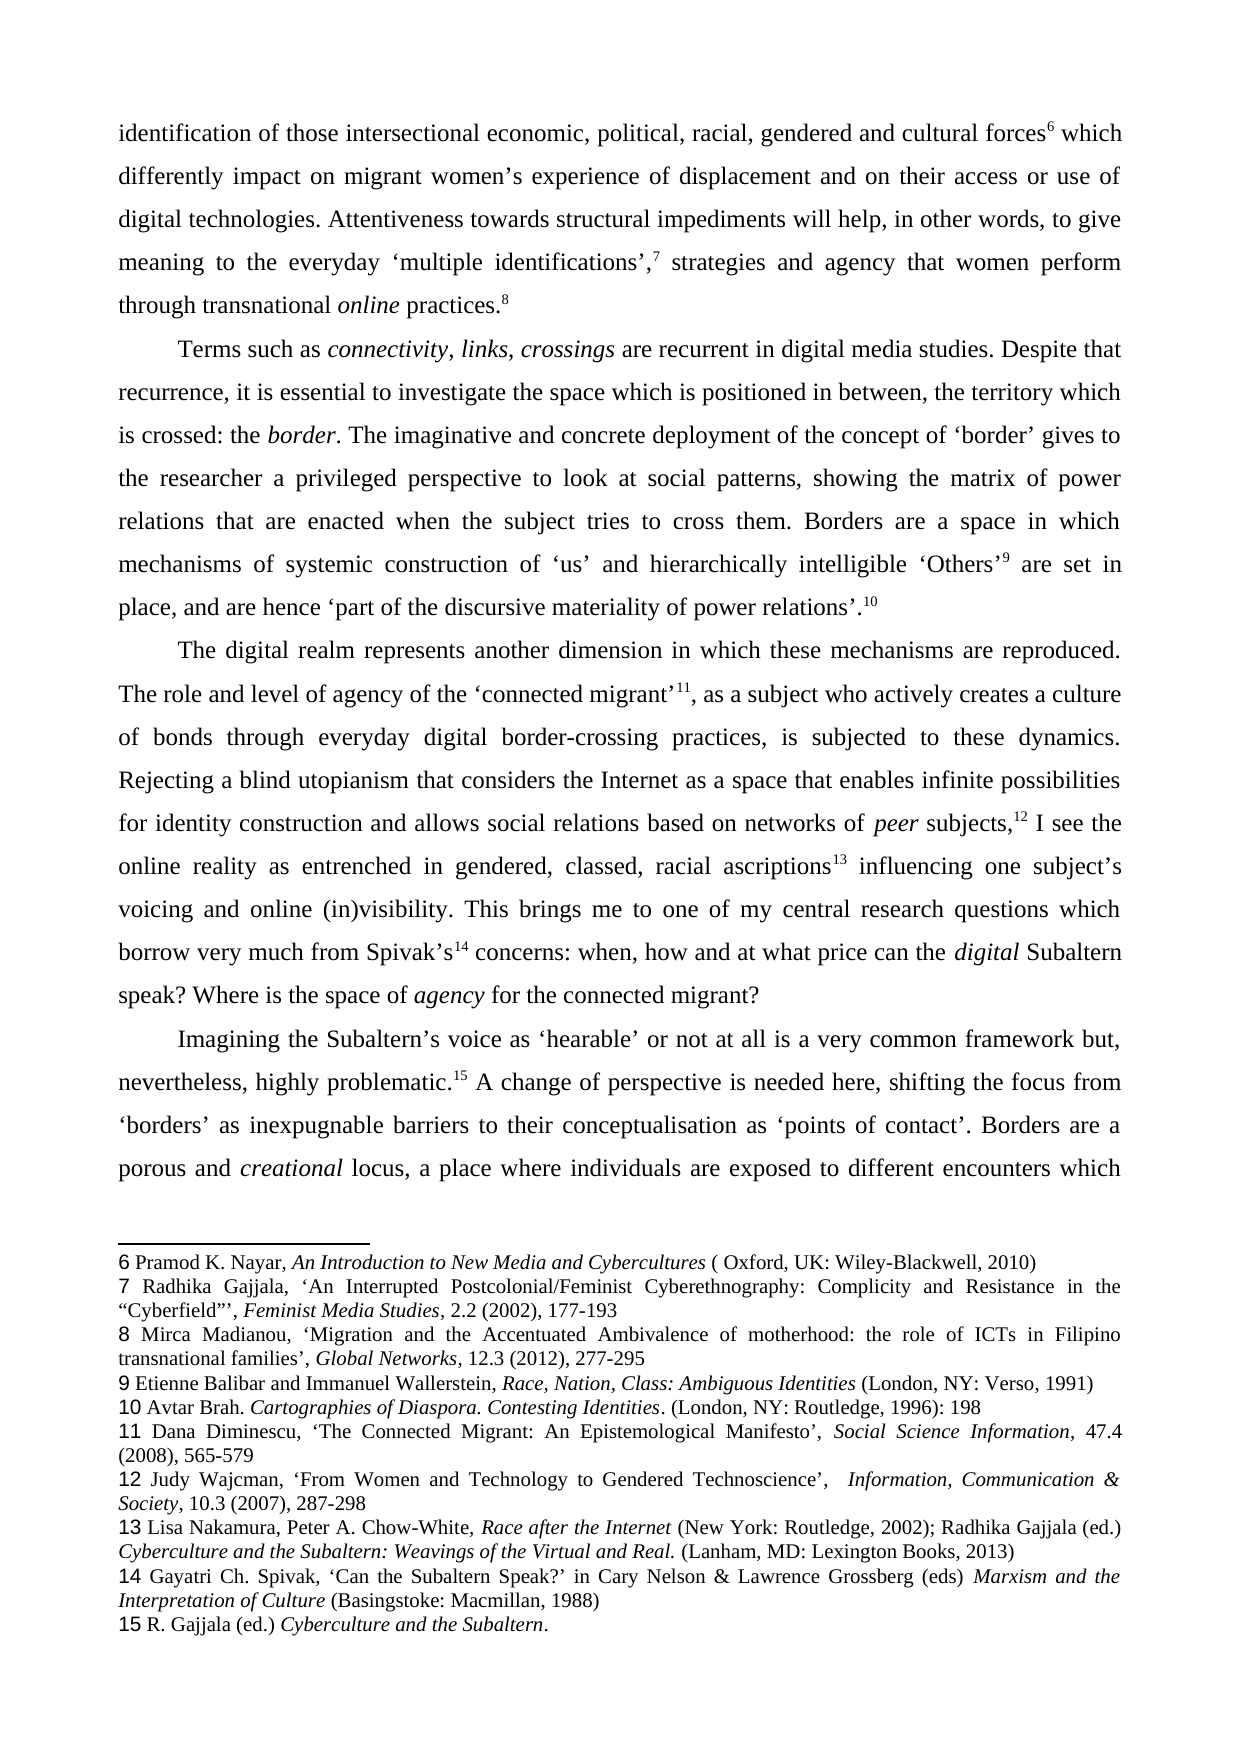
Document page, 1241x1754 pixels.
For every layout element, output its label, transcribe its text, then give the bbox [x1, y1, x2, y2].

text The digital realm represents another dimension in which these mechanisms are reproduced. The role and level of agency of the ‘connected migrant’, as a subject who actively creates a culture of bonds through everyday digital border-crossing practices, is subjected to these dynamics. Rejecting a blind utopianism that considers the Internet as a space that enables infinite possibilities for identity construction and allows social relations based on networks of peer subjects, I see the online reality as entrenched in gendered, classed, racial ascriptions influencing one subject’s voicing and online (in)visibility. This brings me to one of my central research questions which borrow very much from Spivak’s concerns: when, how and at what price can the digital Subaltern speak? Where is the space of agency for the connected migrant? [118, 636, 1122, 1009]
text Terms such as connectivity, links, crossings are recurrent in digital media studies. Despite that recurrence, it is essential to investigate the space which is positioned in between, the territory which is crossed: the border. The imaginative and concrete deployment of the concept of ‘border’ gives to the researcher a privileged perspective to look at social patterns, showing the matrix of power relations that are enacted when the subject tries to cross them. Borders are a space in which mechanisms of systemic construction of ‘us’ and hierarchically intelligible ‘Others’ are set in place, and are hence ‘part of the discursive materiality of power relations’. [118, 334, 1122, 621]
text Imagining the Subaltern’s voice as ‘hearable’ or not at all is a very common framework but, nevertheless, highly problematic. A change of perspective is needed here, shifting the focus from ‘borders’ as inexpugnable barriers to their conceptualisation as ‘points of contact’. Borders are a porous and creational locus, a place where individuals are exposed to different encounters which transform the barrier in a ‘contact surface’. In this context, digital media are a liminal space where first strategies thought to overcome social, economic, cultural, political, gender constraints are set in place. The deployment of a postcolonial paradigm can help to avoid the risk of researching on these ‘new constellations of power’ reducing the analysis on binary oppositions which inscribe diasporic digital practices merely as forms of empowerment/oppression following a Western-centric approach to the study of media consumption, and hiding the complex, multiple and contextual ways through which different Subaltern voices emerge or are ‘permitted’ to emerge. [118, 1024, 1122, 1182]
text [118, 118, 1122, 319]
